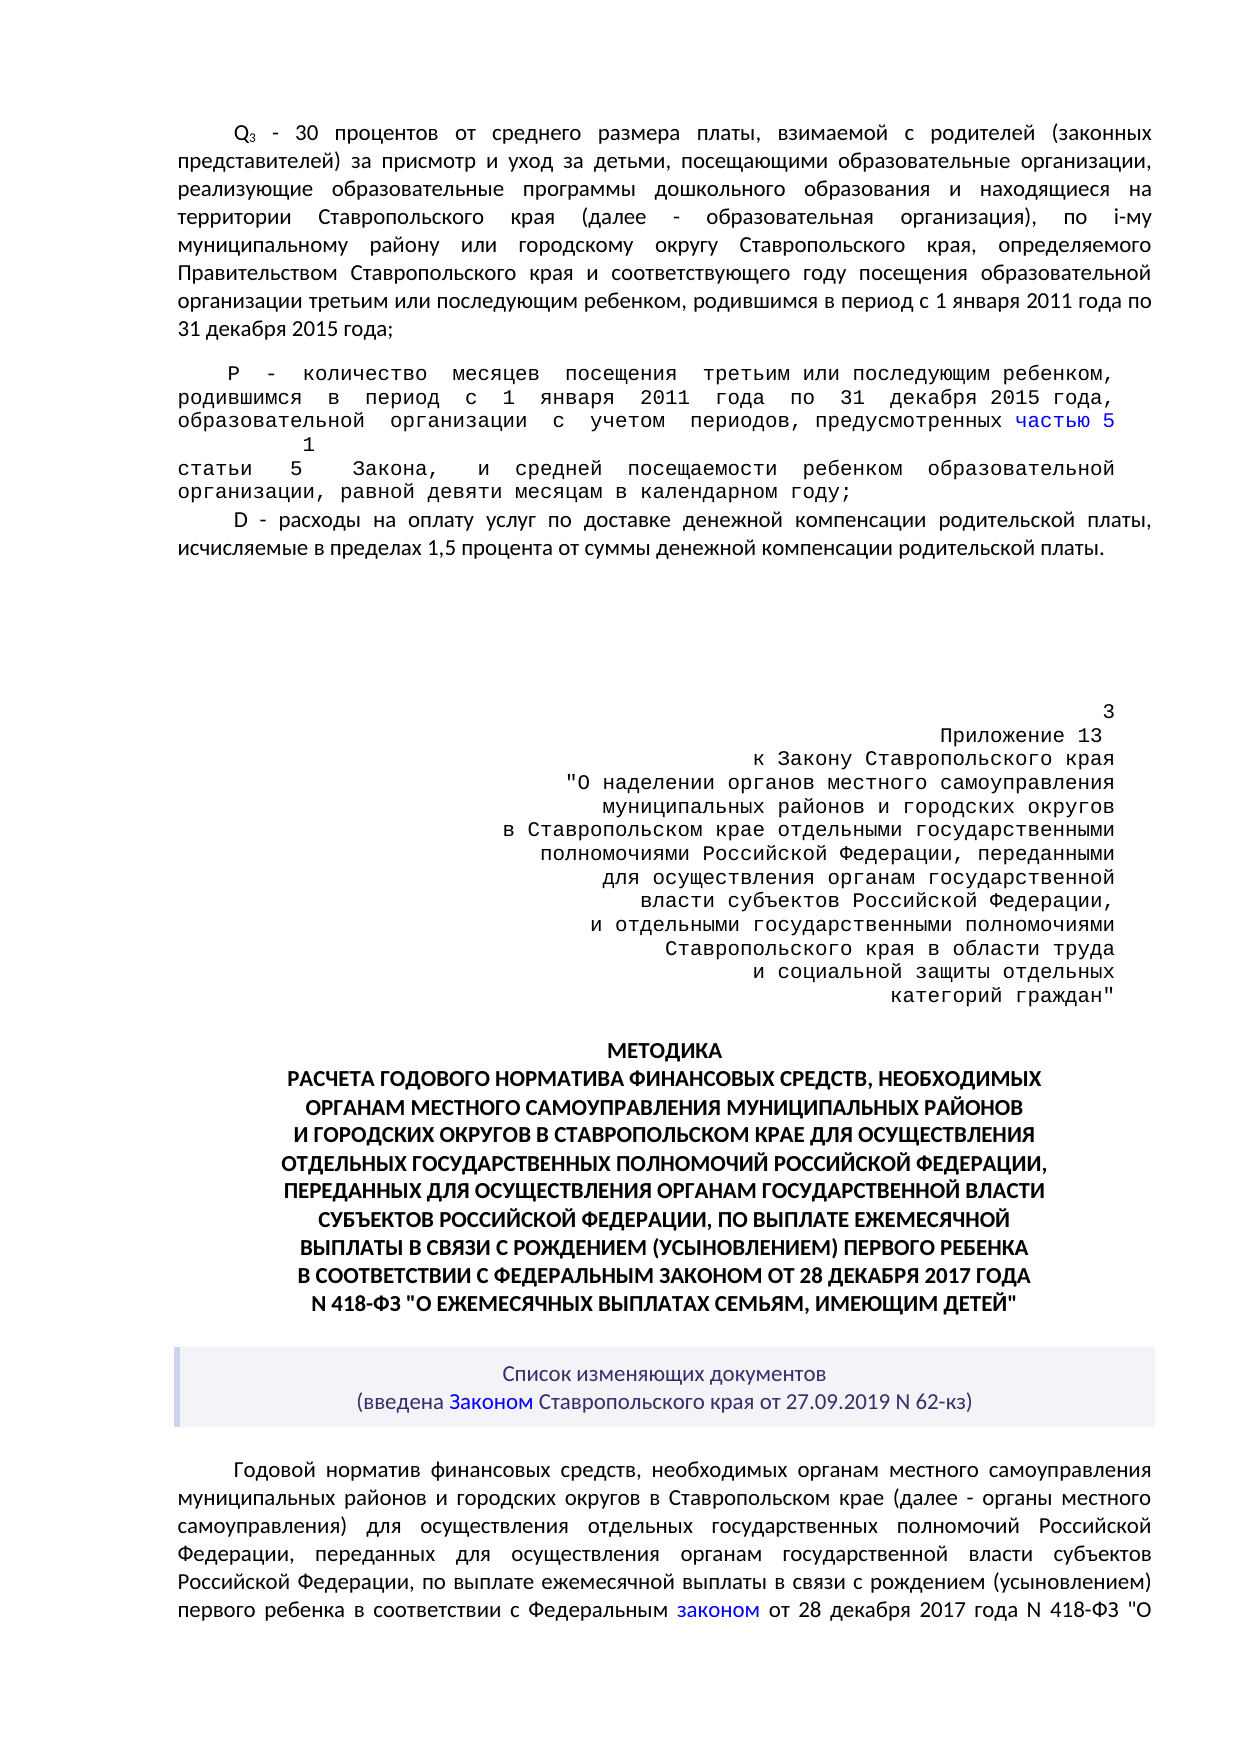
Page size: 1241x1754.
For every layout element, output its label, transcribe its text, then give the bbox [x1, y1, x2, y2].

text "О наделении органов местного самоуправления [177, 772, 1152, 796]
text организации, равной девяти месяцам в календарном году; [177, 481, 1152, 505]
text Q3 - 30 процентов от среднего размера платы, взимаемой с родителей (законных представителей) за присмотр и уход за детьми, посещающими образовательные организации, реализующие образовательные программы дошкольного образования и находящиеся на территории Ставропольского края (далее - образовательная организация), по i-му муниципальному району или городскому округу Ставропольского края, определяемого Правительством Ставропольского края и соответствующего году посещения образовательной организации третьим или последующим ребенком, родившимся в период с 1 января 2011 года по 31 декабря 2015 года; [177, 118, 1152, 342]
text для осуществления органам государственной [177, 867, 1152, 890]
title В СООТВЕТСТВИИ С ФЕДЕРАЛЬНЫМ ЗАКОНОМ ОТ 28 ДЕКАБРЯ 2017 ГОДА [177, 1261, 1152, 1289]
title СУБЪЕКТОВ РОССИЙСКОЙ ФЕДЕРАЦИИ, ПО ВЫПЛАТЕ ЕЖЕМЕСЯЧНОЙ [177, 1205, 1152, 1233]
text Приложение 13 [177, 725, 1152, 748]
title ОРГАНАМ МЕСТНОГО САМОУПРАВЛЕНИЯ МУНИЦИПАЛЬНЫХ РАЙОНОВ [177, 1093, 1152, 1121]
text D - расходы на оплату услуг по доставке денежной компенсации родительской платы, исчисляемые в пределах 1,5 процента от суммы денежной компенсации родительской платы. [177, 505, 1152, 561]
title N 418-ФЗ "О ЕЖЕМЕСЯЧНЫХ ВЫПЛАТАХ СЕМЬЯМ, ИМЕЮЩИМ ДЕТЕЙ" [177, 1289, 1152, 1317]
title РАСЧЕТА ГОДОВОГО НОРМАТИВА ФИНАНСОВЫХ СРЕДСТВ, НЕОБХОДИМЫХ [177, 1064, 1152, 1093]
text родившимся в период с 1 января 2011 года по 31 декабря 2015 года, [177, 387, 1152, 410]
text и отдельными государственными полномочиями [177, 914, 1152, 938]
title И ГОРОДСКИХ ОКРУГОВ В СТАВРОПОЛЬСКОМ КРАЕ ДЛЯ ОСУЩЕСТВЛЕНИЯ [177, 1121, 1152, 1149]
text к Закону Ставропольского края [177, 748, 1152, 772]
title ВЫПЛАТЫ В СВЯЗИ С РОЖДЕНИЕМ (УСЫНОВЛЕНИЕМ) ПЕРВОГО РЕБЕНКА [177, 1233, 1152, 1261]
text образовательной организации с учетом периодов, предусмотренных частью 5 [177, 410, 1152, 434]
text 1 [177, 434, 1152, 458]
text Ставропольского края в области труда [177, 938, 1152, 961]
text категорий граждан" [177, 985, 1152, 1008]
text P - количество месяцев посещения третьим или последующим ребенком, [177, 363, 1152, 387]
title ОТДЕЛЬНЫХ ГОСУДАРСТВЕННЫХ ПОЛНОМОЧИЙ РОССИЙСКОЙ ФЕДЕРАЦИИ, [177, 1149, 1152, 1177]
title ПЕРЕДАННЫХ ДЛЯ ОСУЩЕСТВЛЕНИЯ ОРГАНАМ ГОСУДАРСТВЕННОЙ ВЛАСТИ [177, 1177, 1152, 1205]
text муниципальных районов и городских округов [177, 796, 1152, 819]
text полномочиями Российской Федерации, переданными [177, 843, 1152, 867]
text 3 [177, 701, 1152, 725]
table_header Список изменяющих документов (введена Законом Ставропольского края от 27.09.2019 N 62-кз) [180, 1347, 1149, 1427]
text в Ставропольском крае отдельными государственными [177, 819, 1152, 843]
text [177, 1455, 1152, 1623]
text власти субъектов Российской Федерации, [177, 890, 1152, 914]
text статьи 5 Закона, и средней посещаемости ребенком образовательной [177, 458, 1152, 481]
text и социальной защиты отдельных [177, 961, 1152, 985]
title МЕТОДИКА [177, 1037, 1152, 1064]
